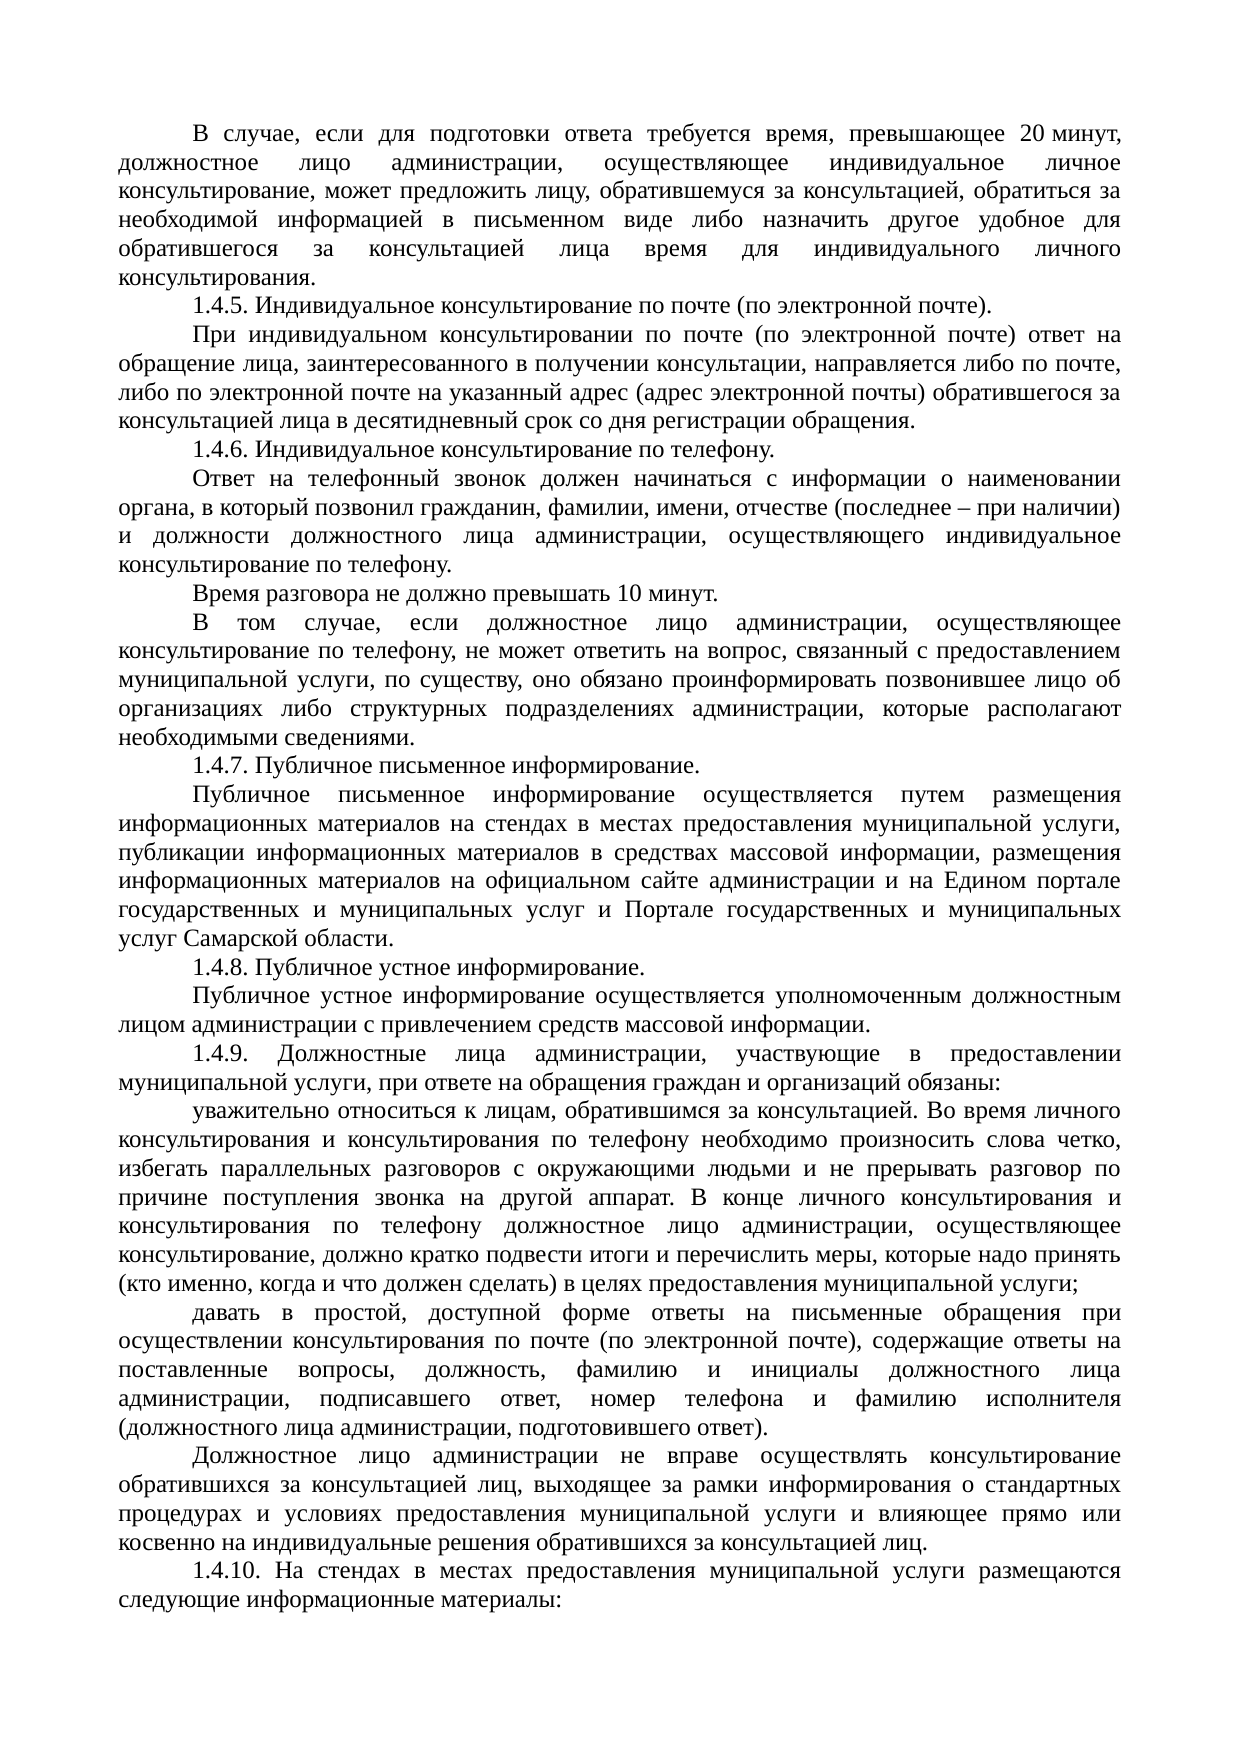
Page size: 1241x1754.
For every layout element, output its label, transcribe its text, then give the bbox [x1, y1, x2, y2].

text В том случае, если должностное лицо администрации, осуществляющее консультирование по телефону, не может ответить на вопрос, связанный с предоставлением муниципальной услуги, по существу, оно обязано проинформировать позвонившее лицо об организациях либо структурных подразделениях администрации, которые располагают необходимыми сведениями. [118, 607, 1122, 751]
text Публичное письменное информирование осуществляется путем размещения информационных материалов на стендах в местах предоставления муниципальной услуги, публикации информационных материалов в средствах массовой информации, размещения информационных материалов на официальном сайте администрации и на Едином портале государственных и муниципальных услуг и Портале государственных и муниципальных услуг Самарской области. [118, 779, 1122, 952]
text давать в простой, доступной форме ответы на письменные обращения при осуществлении консультирования по почте (по электронной почте), содержащие ответы на поставленные вопросы, должность, фамилию и инициалы должностного лица администрации, подписавшего ответ, номер телефона и фамилию исполнителя (должностного лица администрации, подготовившего ответ). [118, 1297, 1122, 1441]
text 1.4.5. Индивидуальное консультирование по почте (по электронной почте). [118, 291, 1122, 319]
text Публичное устное информирование осуществляется уполномоченным должностным лицом администрации с привлечением средств массовой информации. [118, 981, 1122, 1038]
text Ответ на телефонный звонок должен начинаться с информации о наименовании органа, в который позвонил гражданин, фамилии, имени, отчестве (последнее – при наличии) и должности должностного лица администрации, осуществляющего индивидуальное консультирование по телефону. [118, 463, 1122, 578]
text 1.4.9. Должностные лица администрации, участвующие в предоставлении муниципальной услуги, при ответе на обращения граждан и организаций обязаны: [118, 1038, 1122, 1096]
text Время разговора не должно превышать 10 минут. [118, 578, 1122, 607]
text 1.4.10. На стендах в местах предоставления муниципальной услуги размещаются следующие информационные материалы: [118, 1556, 1122, 1613]
text 1.4.6. Индивидуальное консультирование по телефону. [118, 434, 1122, 463]
text Должностное лицо администрации не вправе осуществлять консультирование обратившихся за консультацией лиц, выходящее за рамки информирования о стандартных процедурах и условиях предоставления муниципальной услуги и влияющее прямо или косвенно на индивидуальные решения обратившихся за консультацией лиц. [118, 1441, 1122, 1556]
text уважительно относиться к лицам, обратившимся за консультацией. Во время личного консультирования и консультирования по телефону необходимо произносить слова четко, избегать параллельных разговоров с окружающими людьми и не прерывать разговор по причине поступления звонка на другой аппарат. В конце личного консультирования и консультирования по телефону должностное лицо администрации, осуществляющее консультирование, должно кратко подвести итоги и перечислить меры, которые надо принять (кто именно, когда и что должен сделать) в целях предоставления муниципальной услуги; [118, 1096, 1122, 1297]
text 1.4.8. Публичное устное информирование. [118, 952, 1122, 981]
text В случае, если для подготовки ответа требуется время, превышающее 20 минут, должностное лицо администрации, осуществляющее индивидуальное личное консультирование, может предложить лицу, обратившемуся за консультацией, обратиться за необходимой информацией в письменном виде либо назначить другое удобное для обратившегося за консультацией лица время для индивидуального личного консультирования. [118, 118, 1122, 291]
text 1.4.7. Публичное письменное информирование. [118, 751, 1122, 779]
text При индивидуальном консультировании по почте (по электронной почте) ответ на обращение лица, заинтересованного в получении консультации, направляется либо по почте, либо по электронной почте на указанный адрес (адрес электронной почты) обратившегося за консультацией лица в десятидневный срок со дня регистрации обращения. [118, 319, 1122, 434]
